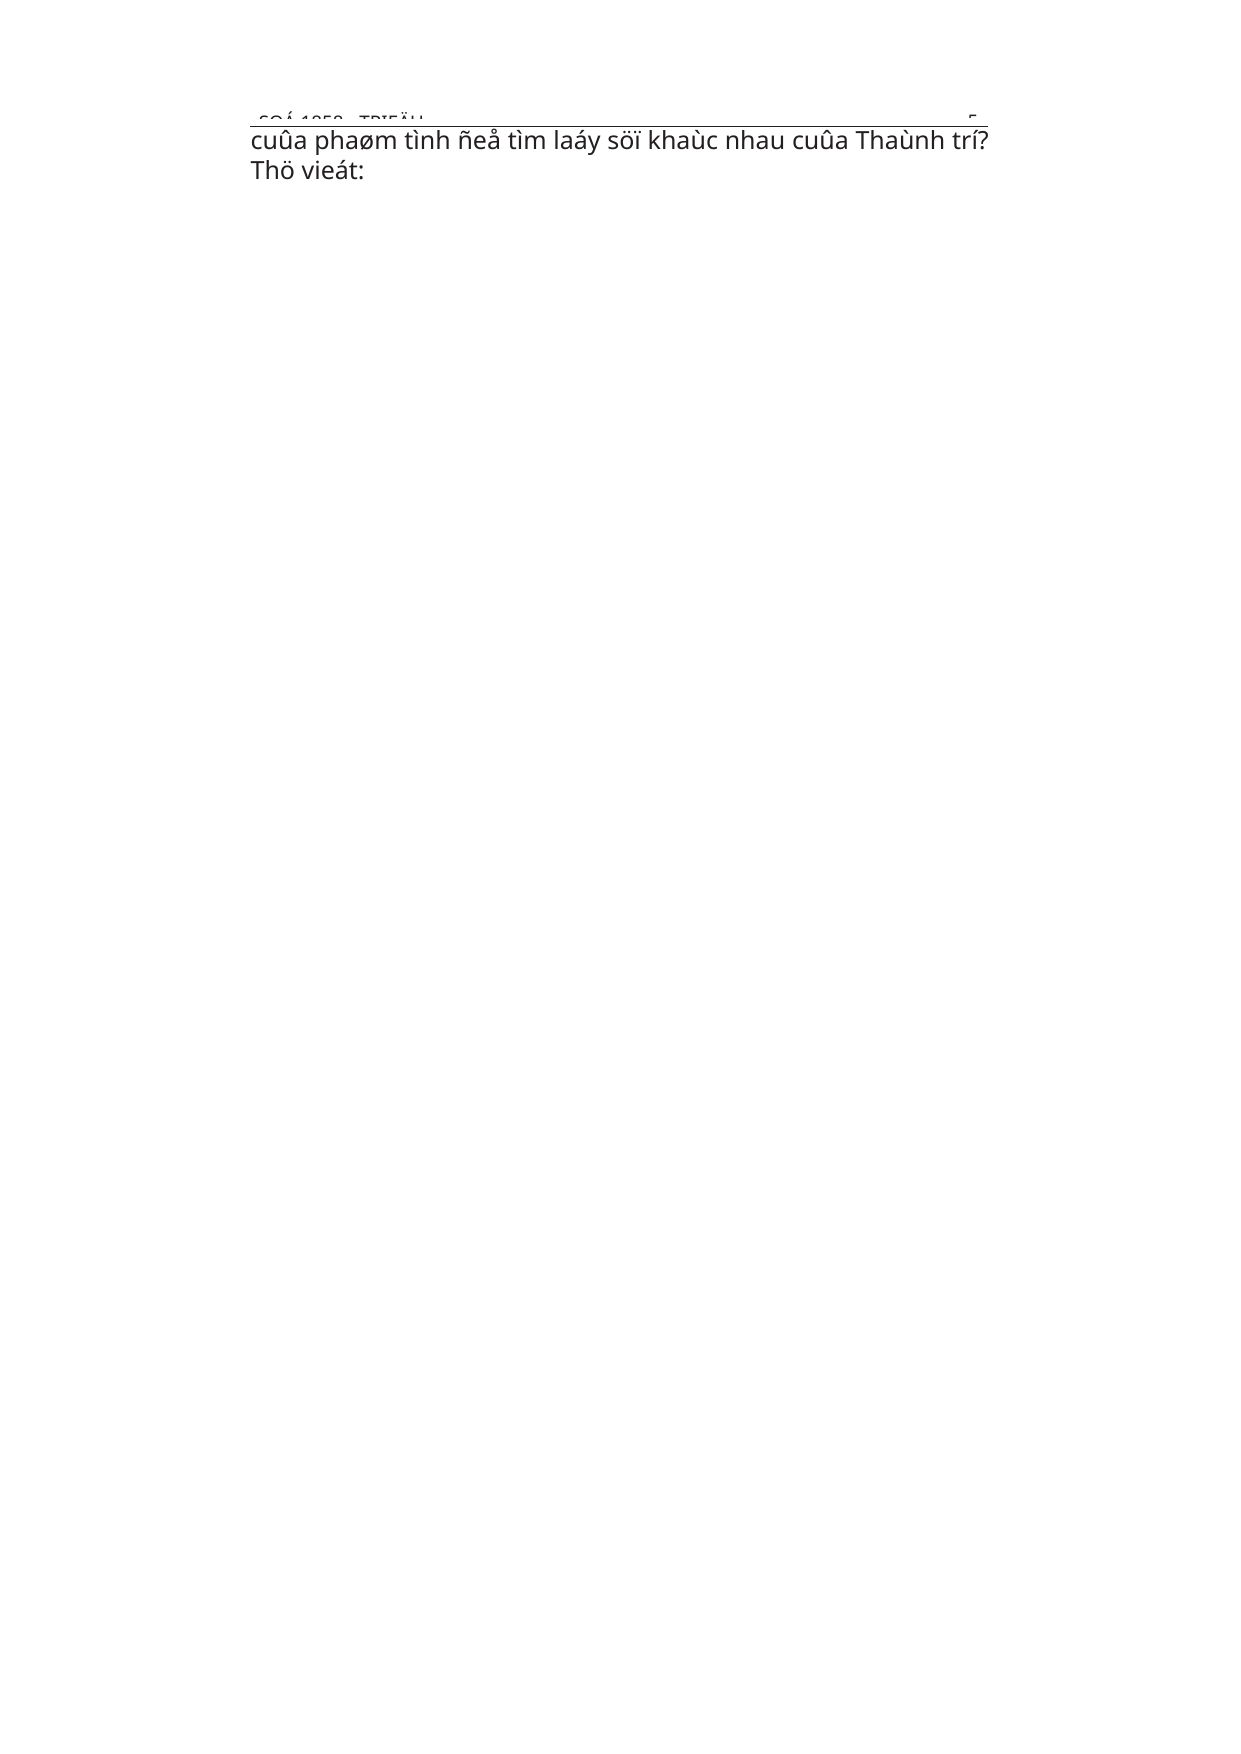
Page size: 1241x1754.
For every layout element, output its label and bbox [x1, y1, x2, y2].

text [250, 125, 990, 187]
